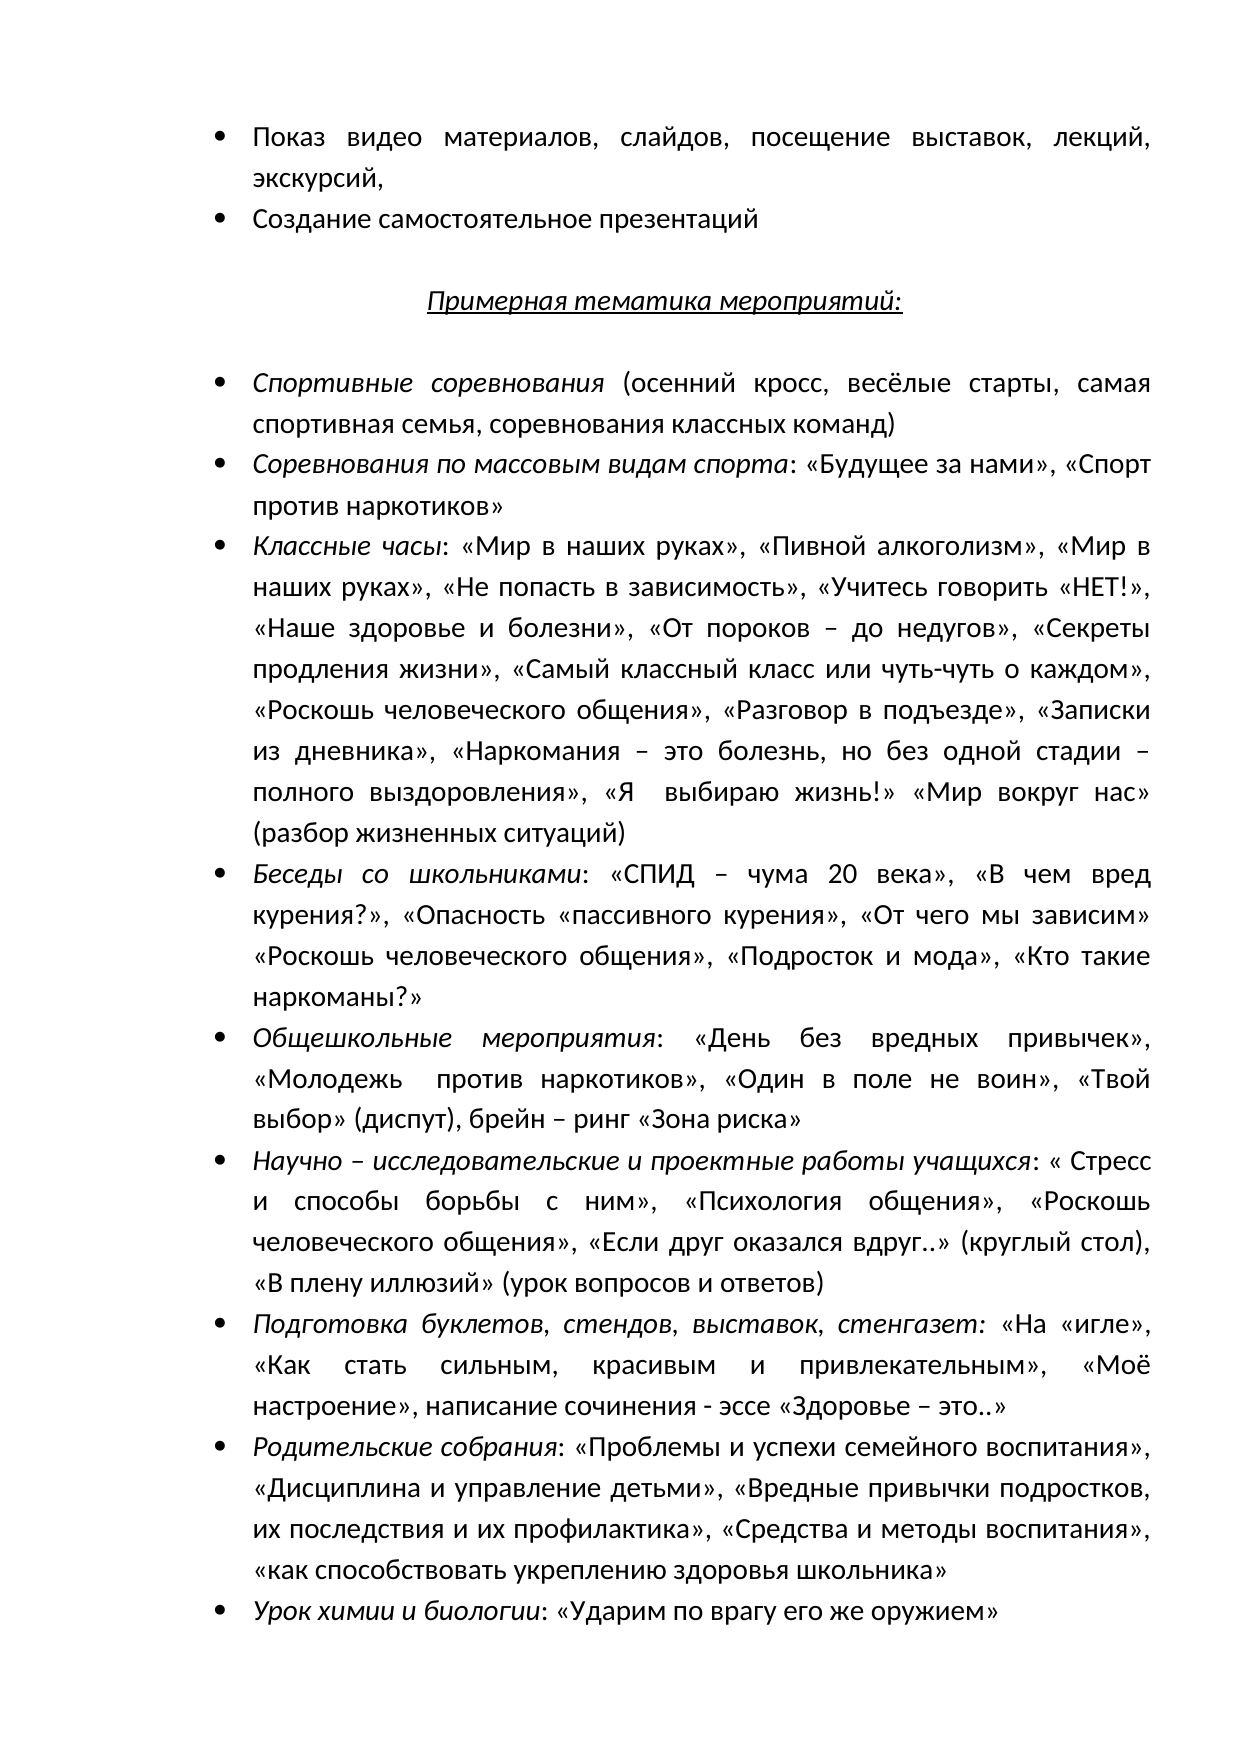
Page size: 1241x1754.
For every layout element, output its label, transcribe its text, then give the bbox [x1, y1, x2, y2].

list Научно – исследовательские и проектные работы учащихся: « Стресс и способы борьбы с ним», «Психология общения», «Роскошь человеческого общения», «Если друг оказался вдруг..» (круглый стол), «В плену иллюзий» (урок вопросов и ответов) [215, 1142, 1152, 1300]
list Классные часы: «Мир в наших руках», «Пивной алкоголизм», «Мир в наших руках», «Не попасть в зависимость», «Учитесь говорить «НЕТ!», «Наше здоровье и болезни», «От пороков – до недугов», «Секреты продления жизни», «Самый классный класс или чуть-чуть о каждом», «Роскошь человеческого общения», «Разговор в подъезде», «Записки из дневника», «Наркомания – это болезнь, но без одной стадии – полного выздоровления», «Я выбираю жизнь!» «Мир вокруг нас» (разбор жизненных ситуаций) [215, 527, 1152, 850]
list Беседы со школьниками: «СПИД – чума 20 века», «В чем вред курения?», «Опасность «пассивного курения», «От чего мы зависим» «Роскошь человеческого общения», «Подросток и мода», «Кто такие наркоманы?» [215, 855, 1152, 1013]
list Создание самостоятельное презентаций [215, 200, 1152, 236]
list Спортивные соревнования (осенний кросс, весёлые старты, самая спортивная семья, соревнования классных команд) [215, 364, 1152, 440]
list Родительские собрания: «Проблемы и успехи семейного воспитания», «Дисциплина и управление детьми», «Вредные привычки подростков, их последствия и их профилактика», «Средства и методы воспитания», «как способствовать укреплению здоровья школьника» [215, 1428, 1152, 1587]
list Общешкольные мероприятия: «День без вредных привычек», «Молодежь против наркотиков», «Один в поле не воин», «Твой выбор» (диспут), брейн – ринг «Зона риска» [215, 1019, 1152, 1136]
list Соревнования по массовым видам спорта: «Будущее за нами», «Спорт против наркотиков» [215, 446, 1152, 522]
list Подготовка буклетов, стендов, выставок, стенгазет: «На «игле», «Как стать сильным, красивым и привлекательным», «Моё настроение», написание сочинения - эссе «Здоровье – это..» [215, 1305, 1152, 1423]
list Показ видео материалов, слайдов, посещение выставок, лекций, экскурсий, [215, 118, 1152, 195]
text Примерная тематика мероприятий: [177, 282, 1152, 317]
list Урок химии и биологии: «Ударим по врагу его же оружием» [215, 1592, 1152, 1627]
